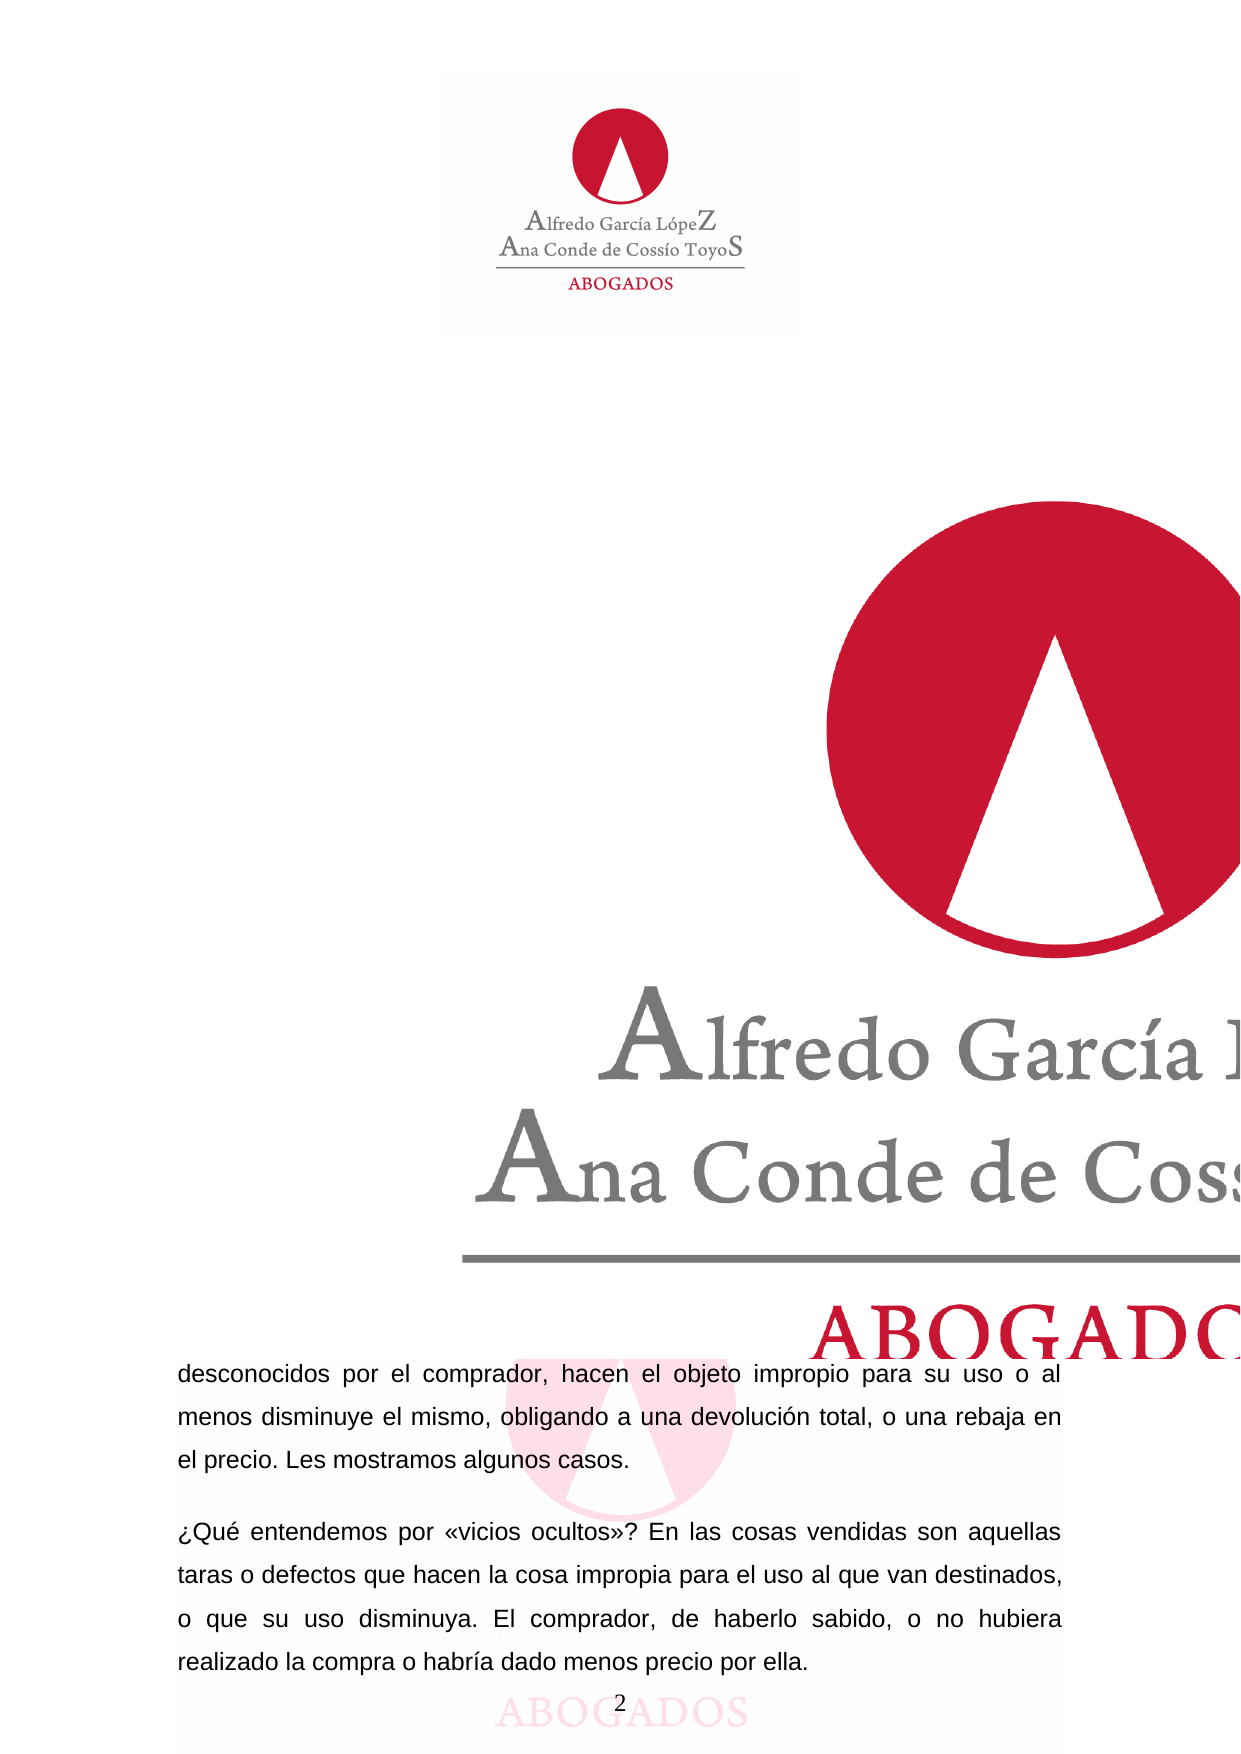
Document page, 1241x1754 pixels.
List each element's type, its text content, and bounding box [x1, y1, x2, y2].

text Humedades no advertidas, plaga de insectos, y aluminosis son defectos no advertidos en las compraventas de inmuebles; tampoco la venta de vehículos, objetos de arte o animales se ven libres de defectos que, encubiertos y desconocidos por el comprador, hacen el objeto impropio para su uso o al menos disminuye el mismo, obligando a una devolución total, o una rebaja en el precio. Les mostramos algunos casos. [177, 1359, 1063, 1474]
text ¿Qué entendemos por «vicios ocultos»? En las cosas vendidas son aquellas taras o defectos que hacen la cosa impropia para el uso al que van destinados, o que su uso disminuya. El comprador, de haberlo sabido, o no hubiera realizado la compra o habría dado menos precio por ella. [177, 1517, 1063, 1676]
picture [177, 73, 1241, 1359]
